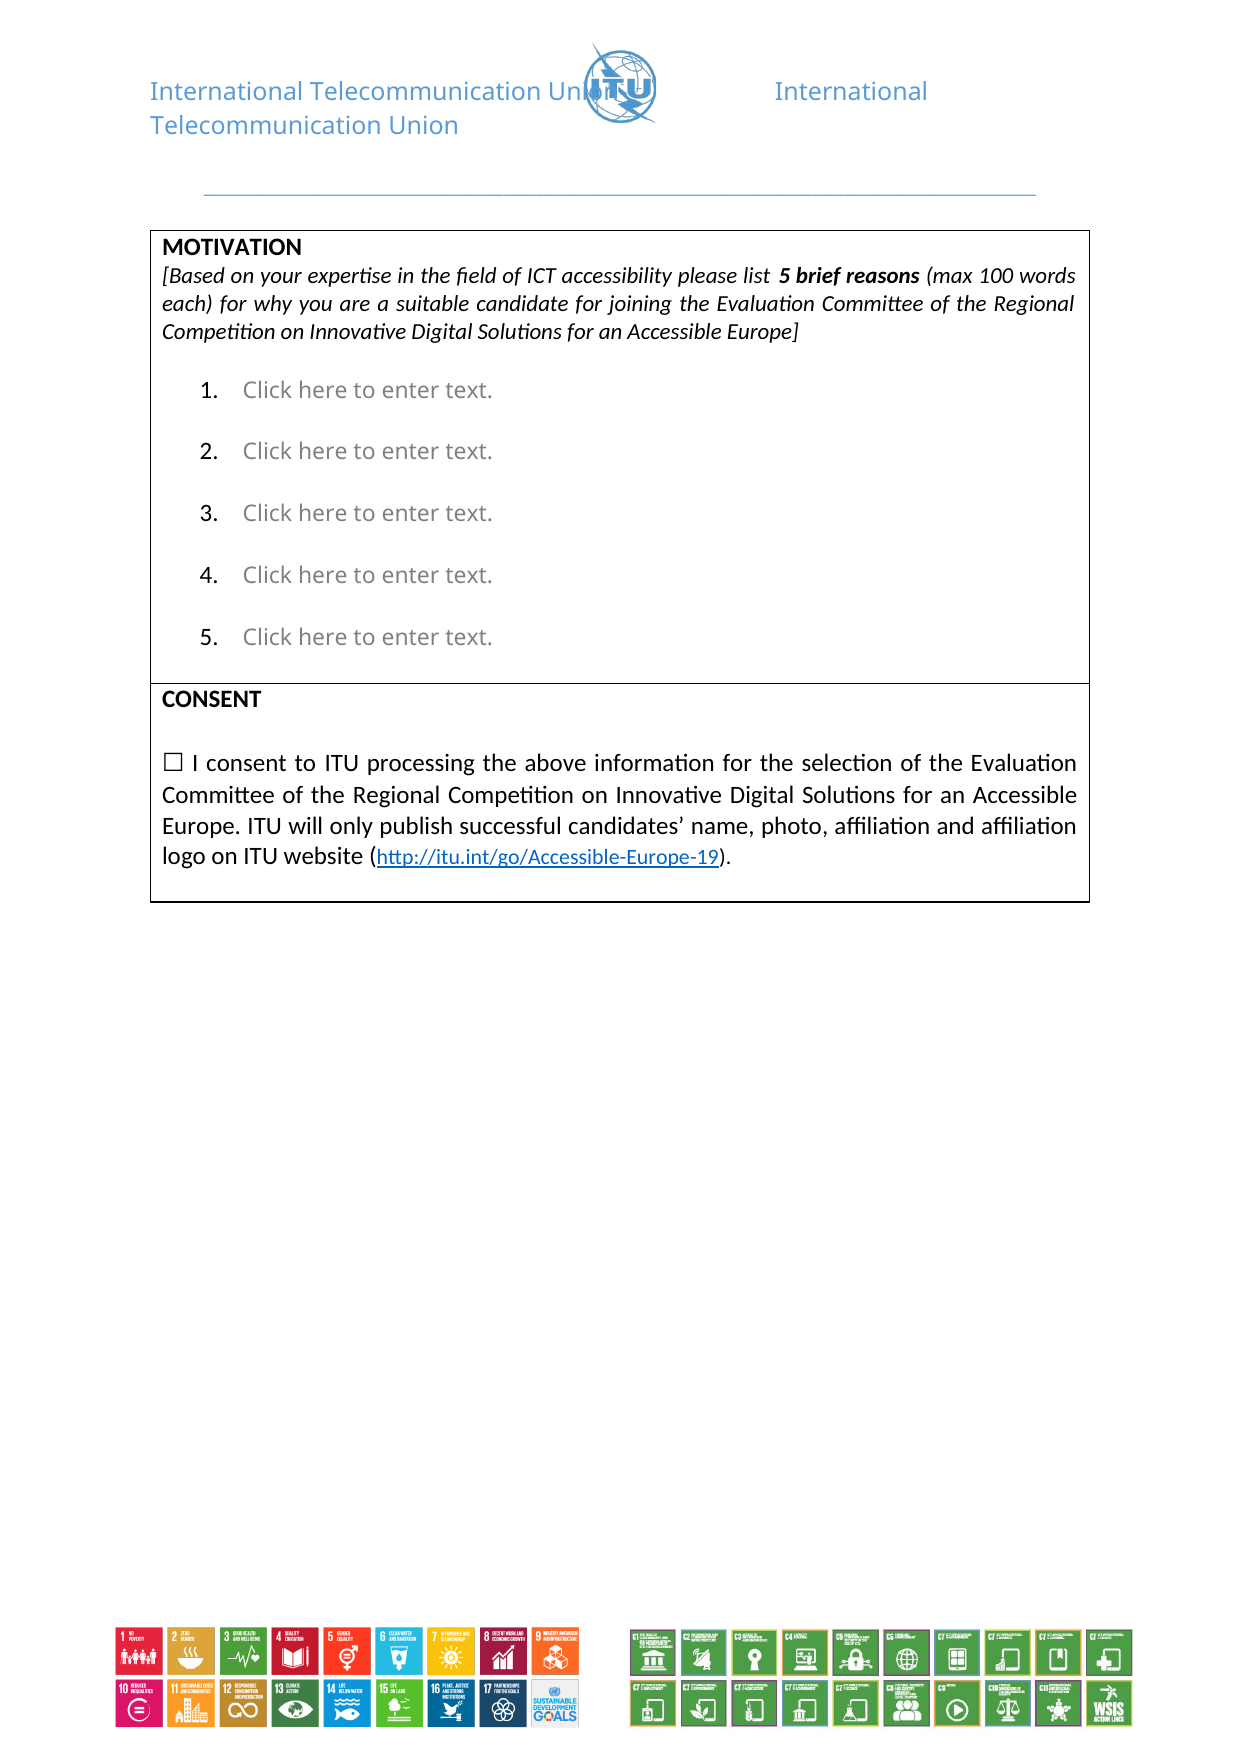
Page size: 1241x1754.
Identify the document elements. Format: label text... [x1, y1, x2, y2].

table_cell CONSENT I consent to ITU processing the above information for the selection of the Evaluation Committee of the Regional Competition on Innovative Digital Solutions for an Accessible Europe. ITU will only publish successful candidates’ name, photo, affiliation and affiliation logo on ITU website (http://itu.int/go/Accessible-Europe-19). [151, 684, 1089, 901]
picture [628, 1628, 1133, 1731]
table_cell MOTIVATION [Based on your expertise in the field of ICT accessibility please list 5 brief reasons (max 100 words each) for why you are a suitable candidate for joining the Evaluation Committee of the Regional Competition on Innovative Digital Solutions for an Accessible Europe] [151, 231, 1089, 682]
picture [111, 1621, 583, 1730]
picture [584, 42, 657, 123]
